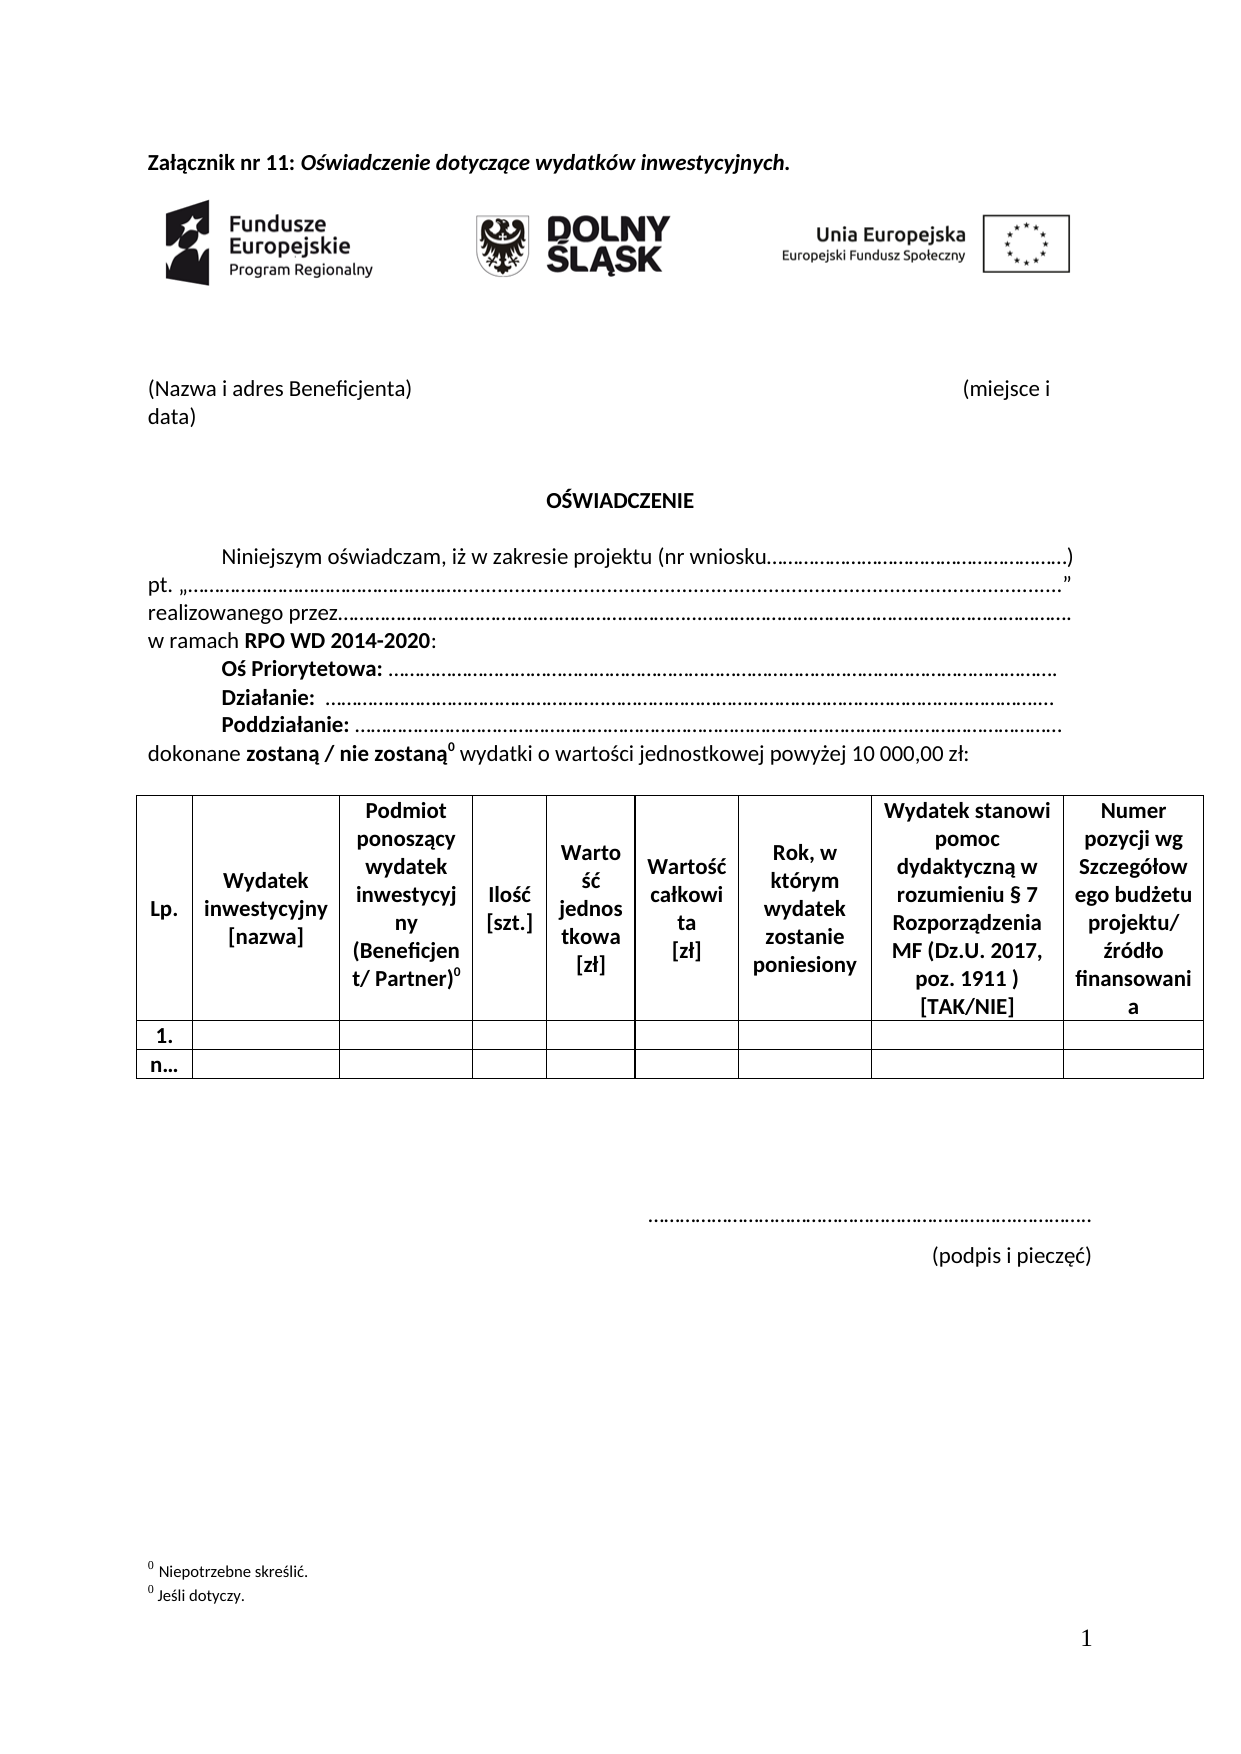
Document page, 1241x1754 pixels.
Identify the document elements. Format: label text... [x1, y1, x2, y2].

text Poddziałanie: ……………………………………………………………………………………………..……………………… [148, 711, 1092, 739]
picture [148, 196, 1092, 291]
text (podpis i pieczęć) [148, 1241, 1092, 1269]
text dokonane zostaną / nie zostaną wydatki o wartości jednostkowej powyżej 10 000,00 zł: [148, 739, 1092, 767]
table_cell [340, 1021, 472, 1049]
table_cell [1064, 1021, 1203, 1049]
text Załącznik nr 11: Oświadczenie dotyczące wydatków inwestycyjnych. [148, 148, 1092, 176]
table_cell [636, 1021, 738, 1049]
table_header Rok, w którym wydatek zostanie poniesiony [739, 796, 871, 1020]
table_cell [872, 1050, 1063, 1078]
table_header Numer pozycji wg Szczegółowego budżetu projektu/ źródło finansowania [1064, 796, 1203, 1020]
table_cell [636, 1050, 738, 1078]
table_cell 1. [137, 1021, 192, 1049]
table_header Ilość [szt.] [473, 796, 546, 1020]
table_cell [1064, 1050, 1203, 1078]
table_cell [473, 1021, 546, 1049]
text Działanie: ……………………………………………..……………………………………………………………………….… [148, 683, 1092, 711]
text (Nazwa i adres Beneficjenta) (miejsce i data) [148, 374, 1092, 430]
table_header Wydatek stanowi pomoc dydaktyczną w rozumieniu § 7 Rozporządzenia MF (Dz.U. 2017, poz. 1911 ) [TAK/NIE] [872, 796, 1063, 1020]
table_header Podmiot ponoszący wydatek inwestycyjny (Beneficjent/ Partner) [340, 796, 472, 1020]
table_cell [547, 1050, 634, 1078]
table_cell [739, 1021, 871, 1049]
table_cell [473, 1050, 546, 1078]
table_header Wartość jednostkowa [zł] [547, 796, 634, 1020]
table_header Wydatek inwestycyjny [nazwa] [193, 796, 339, 1020]
text Oś Priorytetowa: ………………………………………………………………………………………………………………. [148, 654, 1092, 683]
table_cell n… [137, 1050, 192, 1078]
text Niniejszym oświadczam, iż w zakresie projektu (nr wniosku…………………………………………………) pt. „…………………………………………….........................................................................................................” realizowanego przez…………………………………………………………...……………………………………………………………. w ramach RPO WD 2014-2020: [148, 542, 1092, 654]
text OŚWIADCZENIE [148, 486, 1092, 514]
table_cell [193, 1021, 339, 1049]
text …………………………………………………………….………….. [148, 1201, 1092, 1229]
table_cell [547, 1021, 634, 1049]
table_header Wartość całkowita [zł] [636, 796, 738, 1020]
table_cell [193, 1050, 339, 1078]
table_header Lp. [137, 796, 192, 1020]
table_cell [872, 1021, 1063, 1049]
table_cell [340, 1050, 472, 1078]
table_cell [739, 1050, 871, 1078]
